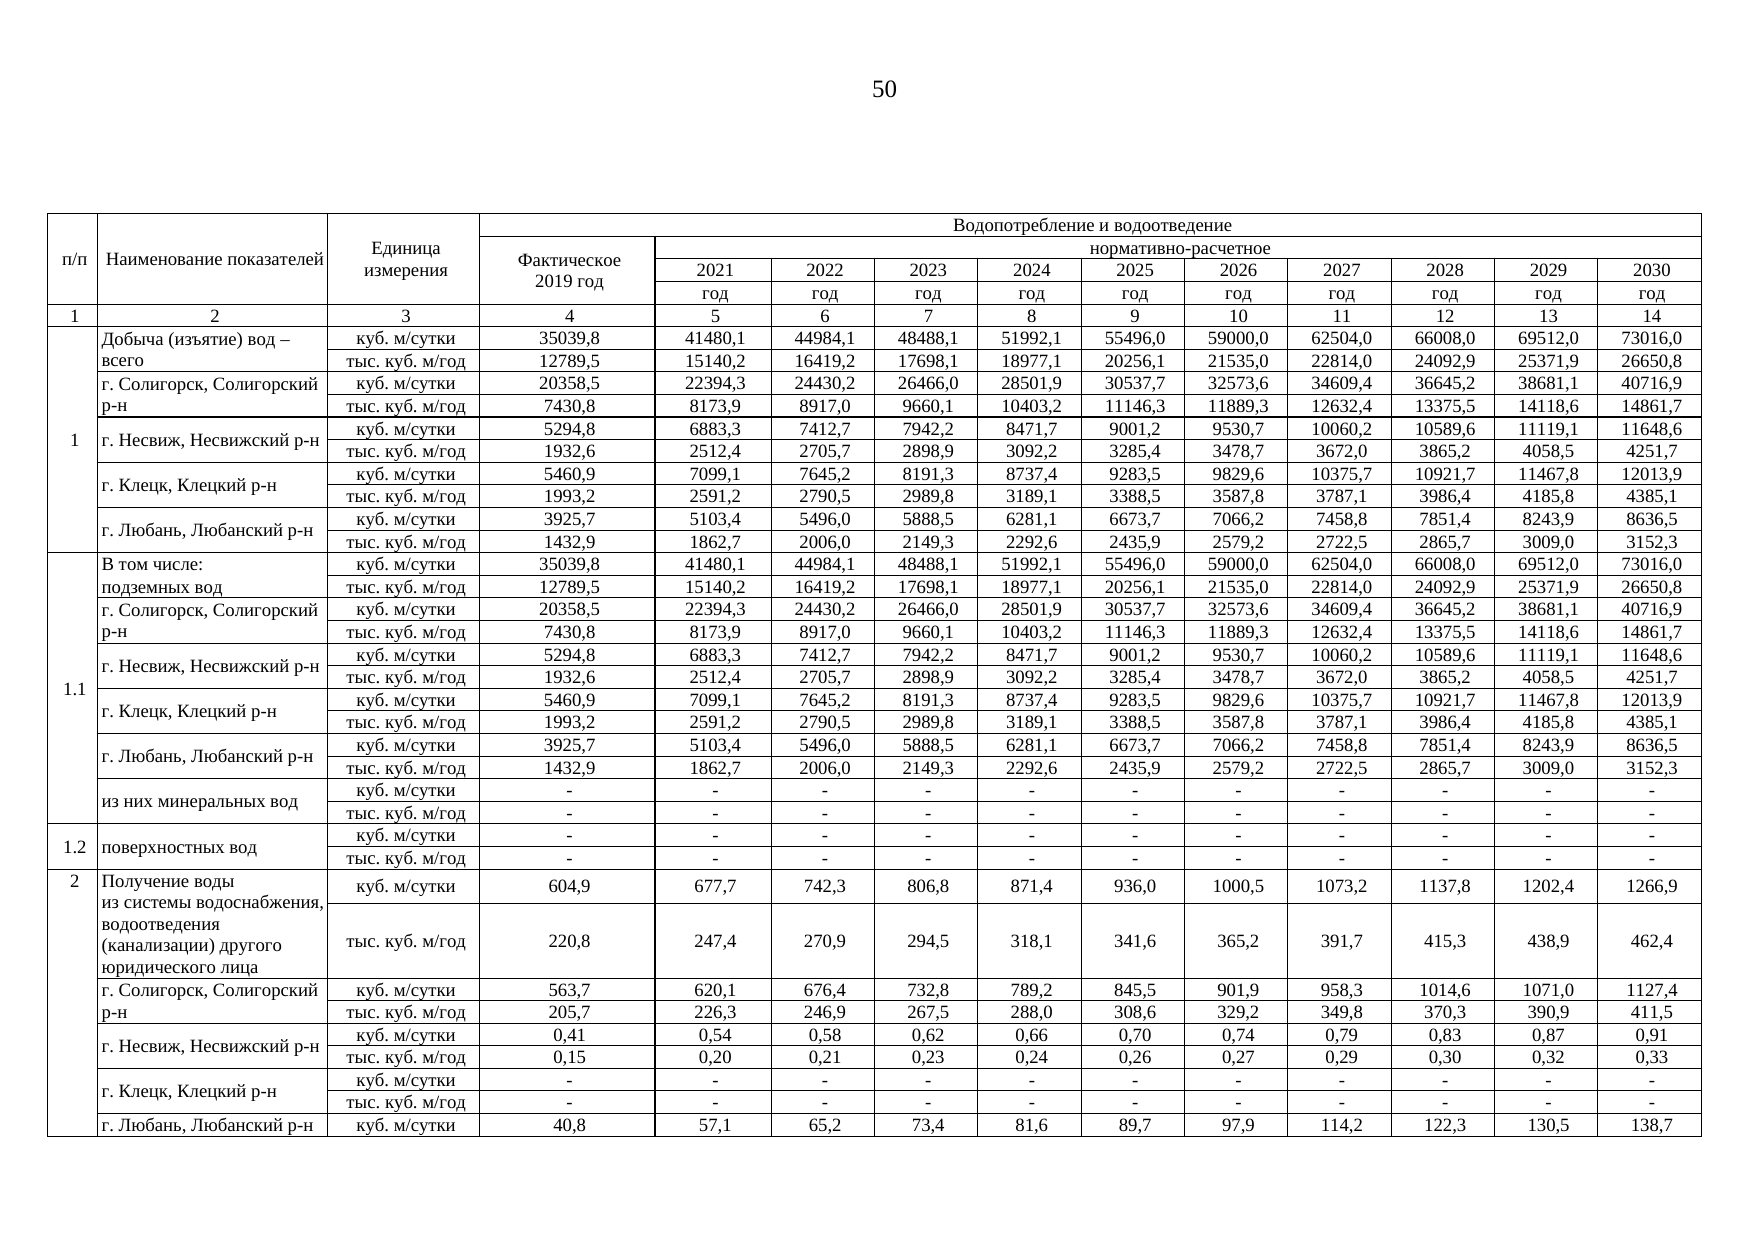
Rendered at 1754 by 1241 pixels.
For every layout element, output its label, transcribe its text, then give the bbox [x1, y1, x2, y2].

table_cell 9 [1082, 305, 1184, 326]
table_cell 3672,0 [1288, 440, 1391, 462]
table_cell 7 [875, 305, 977, 326]
table_cell куб. м/сутки [328, 824, 479, 846]
table_cell 318,1 [978, 904, 1081, 977]
table_cell 1137,8 [1392, 870, 1494, 903]
table_cell - [978, 847, 1081, 868]
table_cell 2865,7 [1392, 531, 1494, 552]
table_cell - [875, 1069, 977, 1090]
table_cell 3787,1 [1288, 711, 1391, 733]
table_cell 114,2 [1288, 1114, 1391, 1136]
table_cell 5294,8 [480, 418, 654, 439]
table_cell 15140,2 [656, 350, 771, 371]
table_cell 122,3 [1392, 1114, 1494, 1136]
table_cell - [1185, 1069, 1287, 1090]
table_cell 3865,2 [1392, 666, 1494, 688]
table_cell 18977,1 [978, 350, 1081, 371]
table_cell 10060,2 [1288, 418, 1391, 439]
table_cell 9530,7 [1185, 418, 1287, 439]
table_cell 0,41 [480, 1024, 654, 1045]
table_cell 9829,6 [1185, 463, 1287, 484]
table_cell год [656, 282, 771, 303]
table_cell куб. м/сутки [328, 979, 479, 1000]
table_cell 17698,1 [875, 576, 977, 597]
table_cell 7942,2 [875, 644, 977, 665]
table_cell 2435,9 [1082, 531, 1184, 552]
table_cell 9283,5 [1082, 689, 1184, 710]
table_cell 3986,4 [1392, 485, 1494, 507]
table_cell 28501,9 [978, 372, 1081, 394]
table_cell 7099,1 [656, 463, 771, 484]
table_cell - [1495, 847, 1597, 868]
table_cell 2591,2 [656, 711, 771, 733]
table_cell 7458,8 [1288, 508, 1391, 529]
table_cell из них минеральных вод [98, 779, 327, 823]
table_cell 7412,7 [772, 418, 874, 439]
table_cell 936,0 [1082, 870, 1184, 903]
table_cell - [1392, 802, 1494, 823]
table_cell 0,58 [772, 1024, 874, 1045]
table_cell 4385,1 [1598, 711, 1701, 733]
table_cell - [656, 802, 771, 823]
table_cell 6673,7 [1082, 508, 1184, 529]
table_cell 0,15 [480, 1046, 654, 1068]
table_cell 6281,1 [978, 508, 1081, 529]
table_cell 1862,7 [656, 757, 771, 778]
table_cell 44984,1 [772, 327, 874, 349]
table_cell 1432,9 [480, 757, 654, 778]
table_cell 22814,0 [1288, 576, 1391, 597]
table_cell 21535,0 [1185, 350, 1287, 371]
table_cell Получение воды из системы водоснабжения, водоотведения (канализации) другого юридического лица [98, 870, 327, 977]
table_cell куб. м/сутки [328, 372, 479, 394]
table_cell 4058,5 [1495, 440, 1597, 462]
table_cell 7099,1 [656, 689, 771, 710]
table_cell 8471,7 [978, 418, 1081, 439]
table_cell 44984,1 [772, 553, 874, 575]
table_cell 0,66 [978, 1024, 1081, 1045]
table_cell 38681,1 [1495, 598, 1597, 620]
table_cell 8917,0 [772, 395, 874, 416]
table_cell - [1598, 847, 1701, 868]
table_cell - [1392, 779, 1494, 801]
table_cell куб. м/сутки [328, 1114, 479, 1136]
table_cell 3092,2 [978, 440, 1081, 462]
table_cell 2512,4 [656, 666, 771, 688]
table_cell 0,23 [875, 1046, 977, 1068]
table_cell - [1082, 1091, 1184, 1113]
table_cell - [978, 779, 1081, 801]
table_cell 5 [656, 305, 771, 326]
table_cell 5103,4 [656, 508, 771, 529]
table_cell тыс. куб. м/год [328, 395, 479, 416]
table_cell 4058,5 [1495, 666, 1597, 688]
table_cell 10 [1185, 305, 1287, 326]
table_cell тыс. куб. м/год [328, 350, 479, 371]
table_cell - [1495, 1069, 1597, 1090]
table_cell - [656, 779, 771, 801]
table_cell 7851,4 [1392, 734, 1494, 756]
table_cell 2029 [1495, 259, 1597, 281]
table_cell 288,0 [978, 1001, 1081, 1023]
table_cell 10375,7 [1288, 689, 1391, 710]
table_cell 35039,8 [480, 553, 654, 575]
table_cell - [875, 802, 977, 823]
table_cell 563,7 [480, 979, 654, 1000]
table_cell 2292,6 [978, 757, 1081, 778]
table_cell 0,29 [1288, 1046, 1391, 1068]
table_cell - [1288, 802, 1391, 823]
table_cell - [1392, 1069, 1494, 1090]
table_cell подземных вод [98, 575, 327, 597]
table_cell 220,8 [480, 904, 654, 977]
table_cell 69512,0 [1495, 327, 1597, 349]
table_cell 4185,8 [1495, 711, 1597, 733]
table_cell - [656, 847, 771, 868]
table_cell 0,70 [1082, 1024, 1184, 1045]
table_cell 2026 [1185, 259, 1287, 281]
table_cell 7430,8 [480, 621, 654, 642]
table_cell - [1185, 1091, 1287, 1113]
table_cell 13375,5 [1392, 395, 1494, 416]
table_cell - [772, 847, 874, 868]
table_cell 0,27 [1185, 1046, 1287, 1068]
table_cell 958,3 [1288, 979, 1391, 1000]
table_cell 6281,1 [978, 734, 1081, 756]
table_cell 1000,5 [1185, 870, 1287, 903]
table_cell 8191,3 [875, 463, 977, 484]
table_cell 742,3 [772, 870, 874, 903]
table_cell куб. м/сутки [328, 327, 479, 349]
table_cell 365,2 [1185, 904, 1287, 977]
table_cell тыс. куб. м/год [328, 757, 479, 778]
table_cell - [772, 802, 874, 823]
table_cell 0,30 [1392, 1046, 1494, 1068]
table_cell - [772, 779, 874, 801]
table_cell 3672,0 [1288, 666, 1391, 688]
table_cell 0,62 [875, 1024, 977, 1045]
table_cell 9829,6 [1185, 689, 1287, 710]
table_cell куб. м/сутки [328, 644, 479, 665]
table_cell 2898,9 [875, 666, 977, 688]
table_cell 11889,3 [1185, 395, 1287, 416]
table_cell 13 [1495, 305, 1597, 326]
table_cell - [1185, 847, 1287, 868]
table_cell 11119,1 [1495, 418, 1597, 439]
table_cell 3285,4 [1082, 666, 1184, 688]
table_cell - [656, 1069, 771, 1090]
table_cell - [1392, 824, 1494, 846]
table_cell 4385,1 [1598, 485, 1701, 507]
table_cell 22394,3 [656, 372, 771, 394]
table_cell 59000,0 [1185, 327, 1287, 349]
table_cell 10589,6 [1392, 418, 1494, 439]
table_cell - [1082, 824, 1184, 846]
table_cell 1.2 [48, 824, 97, 868]
table_cell 10403,2 [978, 395, 1081, 416]
table_cell 25371,9 [1495, 576, 1597, 597]
table_cell 2790,5 [772, 485, 874, 507]
table_header Единица измерения [328, 214, 479, 303]
table_cell 8917,0 [772, 621, 874, 642]
table_cell 3189,1 [978, 485, 1081, 507]
table_cell 2149,3 [875, 531, 977, 552]
table_cell 7066,2 [1185, 508, 1287, 529]
table_cell 66008,0 [1392, 327, 1494, 349]
table_cell 3092,2 [978, 666, 1081, 688]
table_cell 0,74 [1185, 1024, 1287, 1045]
table_cell - [978, 1091, 1081, 1113]
table_cell 12632,4 [1288, 621, 1391, 642]
table_cell 415,3 [1392, 904, 1494, 977]
table_cell 41480,1 [656, 327, 771, 349]
table_cell 10375,7 [1288, 463, 1391, 484]
table_cell 3009,0 [1495, 757, 1597, 778]
table_cell 267,5 [875, 1001, 977, 1023]
table_cell 3986,4 [1392, 711, 1494, 733]
table_cell 12789,5 [480, 350, 654, 371]
table_cell 8243,9 [1495, 734, 1597, 756]
table_cell 7412,7 [772, 644, 874, 665]
table_cell 1862,7 [656, 531, 771, 552]
table_cell 1932,6 [480, 440, 654, 462]
table_cell 26650,8 [1598, 350, 1701, 371]
table_cell 6883,3 [656, 418, 771, 439]
table_cell 2722,5 [1288, 757, 1391, 778]
table_cell 8636,5 [1598, 734, 1701, 756]
table_cell 26466,0 [875, 598, 977, 620]
table_cell - [656, 824, 771, 846]
table_cell 5496,0 [772, 508, 874, 529]
table_cell 3787,1 [1288, 485, 1391, 507]
table_cell 28501,9 [978, 598, 1081, 620]
table_cell тыс. куб. м/год [328, 576, 479, 597]
table_cell 2705,7 [772, 440, 874, 462]
table_cell 6673,7 [1082, 734, 1184, 756]
table_cell 4251,7 [1598, 666, 1701, 688]
table_cell куб. м/сутки [328, 1024, 479, 1045]
table_cell 806,8 [875, 870, 977, 903]
table_cell 8737,4 [978, 689, 1081, 710]
table_cell - [1288, 1069, 1391, 1090]
table_cell 2435,9 [1082, 757, 1184, 778]
table_cell год [1185, 282, 1287, 303]
table_cell тыс. куб. м/год [328, 847, 479, 868]
table_cell тыс. куб. м/год [328, 440, 479, 462]
table_cell - [1082, 1069, 1184, 1090]
table_cell год [772, 282, 874, 303]
table_cell 12632,4 [1288, 395, 1391, 416]
table_cell 12 [1392, 305, 1494, 326]
table_cell 0,26 [1082, 1046, 1184, 1068]
table_cell 2023 [875, 259, 977, 281]
table_cell тыс. куб. м/год [328, 485, 479, 507]
table_cell 7458,8 [1288, 734, 1391, 756]
table_cell 7851,4 [1392, 508, 1494, 529]
table_cell 2898,9 [875, 440, 977, 462]
table_cell 3925,7 [480, 508, 654, 529]
table_cell тыс. куб. м/год [328, 1091, 479, 1113]
table_cell 3587,8 [1185, 711, 1287, 733]
table_cell 604,9 [480, 870, 654, 903]
table_cell 3478,7 [1185, 666, 1287, 688]
table_cell - [875, 1091, 977, 1113]
table_cell 51992,1 [978, 553, 1081, 575]
table_cell куб. м/сутки [328, 779, 479, 801]
table_cell 3388,5 [1082, 485, 1184, 507]
table_cell - [1082, 802, 1184, 823]
table_cell 226,3 [656, 1001, 771, 1023]
table_cell 0,79 [1288, 1024, 1391, 1045]
table_cell - [1495, 1091, 1597, 1113]
table_cell 55496,0 [1082, 553, 1184, 575]
table_cell 845,5 [1082, 979, 1184, 1000]
table_cell 9001,2 [1082, 418, 1184, 439]
table_cell 11889,3 [1185, 621, 1287, 642]
table_cell 12789,5 [480, 576, 654, 597]
table_cell 10403,2 [978, 621, 1081, 642]
table_cell 0,54 [656, 1024, 771, 1045]
table_cell 12013,9 [1598, 689, 1701, 710]
table_header п/п [48, 214, 97, 303]
table_cell 1993,2 [480, 711, 654, 733]
table_cell 11648,6 [1598, 644, 1701, 665]
table_cell В том числе: [98, 553, 327, 575]
table_cell 9530,7 [1185, 644, 1287, 665]
table_cell 411,5 [1598, 1001, 1701, 1023]
table_cell 8191,3 [875, 689, 977, 710]
table_cell 22394,3 [656, 598, 771, 620]
table_cell 7942,2 [875, 418, 977, 439]
table_cell 2865,7 [1392, 757, 1494, 778]
table_cell - [875, 824, 977, 846]
table_cell куб. м/сутки [328, 689, 479, 710]
table_cell 390,9 [1495, 1001, 1597, 1023]
table_cell 20256,1 [1082, 576, 1184, 597]
table_cell Добыча (изъятие) вод – всего [98, 327, 327, 371]
table_cell 3152,3 [1598, 531, 1701, 552]
table_cell 32573,6 [1185, 372, 1287, 394]
table_cell 7430,8 [480, 395, 654, 416]
table_cell 8471,7 [978, 644, 1081, 665]
table_cell 24092,9 [1392, 350, 1494, 371]
table_cell 2022 [772, 259, 874, 281]
table_cell 4 [480, 305, 654, 326]
table_cell 6883,3 [656, 644, 771, 665]
table_cell 2 [48, 870, 97, 1136]
table_cell 24430,2 [772, 598, 874, 620]
table_cell 370,3 [1392, 1001, 1494, 1023]
table_cell - [978, 824, 1081, 846]
table_cell 34609,4 [1288, 372, 1391, 394]
table_cell 10589,6 [1392, 644, 1494, 665]
table_cell 9660,1 [875, 395, 977, 416]
table_cell - [1392, 847, 1494, 868]
table_cell нормативно-расчетное [656, 237, 1701, 258]
table_cell 676,4 [772, 979, 874, 1000]
table_cell 17698,1 [875, 350, 977, 371]
table_cell 66008,0 [1392, 553, 1494, 575]
table_cell 30537,7 [1082, 372, 1184, 394]
table_cell 2006,0 [772, 757, 874, 778]
table_cell год [1392, 282, 1494, 303]
table_cell 789,2 [978, 979, 1081, 1000]
table_cell - [1185, 802, 1287, 823]
table_cell 12013,9 [1598, 463, 1701, 484]
table_cell 9283,5 [1082, 463, 1184, 484]
table_cell 5460,9 [480, 463, 654, 484]
table_cell 1432,9 [480, 531, 654, 552]
table_cell 349,8 [1288, 1001, 1391, 1023]
table_cell 8636,5 [1598, 508, 1701, 529]
table_cell 5294,8 [480, 644, 654, 665]
table_cell 0,91 [1598, 1024, 1701, 1045]
table_cell 901,9 [1185, 979, 1287, 1000]
table_cell тыс. куб. м/год [328, 711, 479, 733]
table_cell 5888,5 [875, 508, 977, 529]
table_cell 13375,5 [1392, 621, 1494, 642]
table_cell 73016,0 [1598, 553, 1701, 575]
table_cell 5103,4 [656, 734, 771, 756]
table_cell 73,4 [875, 1114, 977, 1136]
table_cell - [1598, 824, 1701, 846]
table_cell 2989,8 [875, 711, 977, 733]
table_cell г. Несвиж, Несвижский р-н [98, 644, 327, 688]
table_cell - [480, 1091, 654, 1113]
table_cell 620,1 [656, 979, 771, 1000]
table_cell тыс. куб. м/год [328, 531, 479, 552]
table_cell - [1288, 1091, 1391, 1113]
table_cell 130,5 [1495, 1114, 1597, 1136]
table_cell - [1288, 824, 1391, 846]
table_cell - [656, 1091, 771, 1113]
table_cell 438,9 [1495, 904, 1597, 977]
table_cell 11146,3 [1082, 395, 1184, 416]
table_cell 4251,7 [1598, 440, 1701, 462]
table_cell 2025 [1082, 259, 1184, 281]
table_cell Фактическое 2019 год [480, 237, 654, 303]
table_cell 3 [328, 305, 479, 326]
table_cell 11 [1288, 305, 1391, 326]
table_cell 35039,8 [480, 327, 654, 349]
table_cell 18977,1 [978, 576, 1081, 597]
table_cell - [1495, 802, 1597, 823]
table_cell куб. м/сутки [328, 553, 479, 575]
table_cell куб. м/сутки [328, 598, 479, 620]
table_cell г. Любань, Любанский р-н [98, 508, 327, 552]
table_cell 62504,0 [1288, 553, 1391, 575]
table_cell 1073,2 [1288, 870, 1391, 903]
table_cell 34609,4 [1288, 598, 1391, 620]
table_cell - [1185, 824, 1287, 846]
table_cell 14861,7 [1598, 621, 1701, 642]
table_cell 3285,4 [1082, 440, 1184, 462]
table_cell 11467,8 [1495, 463, 1597, 484]
table_cell 294,5 [875, 904, 977, 977]
table_cell - [978, 1069, 1081, 1090]
table_cell - [1495, 779, 1597, 801]
table_cell 16419,2 [772, 350, 874, 371]
table_cell 2790,5 [772, 711, 874, 733]
table_cell 0,83 [1392, 1024, 1494, 1045]
table_cell 30537,7 [1082, 598, 1184, 620]
table_cell - [1082, 847, 1184, 868]
table_cell 5888,5 [875, 734, 977, 756]
table_cell - [1082, 779, 1184, 801]
table_cell г. Любань, Любанский р-н [98, 1114, 327, 1136]
table_cell 391,7 [1288, 904, 1391, 977]
table_cell 3587,8 [1185, 485, 1287, 507]
table_cell 0,33 [1598, 1046, 1701, 1068]
table_cell 2722,5 [1288, 531, 1391, 552]
table_cell 14 [1598, 305, 1701, 326]
table_cell 97,9 [1185, 1114, 1287, 1136]
table_cell - [772, 824, 874, 846]
table_cell 51992,1 [978, 327, 1081, 349]
table_cell 7645,2 [772, 689, 874, 710]
table_cell 2021 [656, 259, 771, 281]
table_cell 205,7 [480, 1001, 654, 1023]
table_cell 20358,5 [480, 598, 654, 620]
table_cell 329,2 [1185, 1001, 1287, 1023]
table_cell 138,7 [1598, 1114, 1701, 1136]
table_cell 22814,0 [1288, 350, 1391, 371]
table_cell куб. м/сутки [328, 418, 479, 439]
table_cell - [1288, 847, 1391, 868]
table_cell куб. м/сутки [328, 508, 479, 529]
table_cell - [480, 802, 654, 823]
table_cell 2989,8 [875, 485, 977, 507]
table_cell 2591,2 [656, 485, 771, 507]
table_cell - [1495, 824, 1597, 846]
table_cell 0,32 [1495, 1046, 1597, 1068]
table_cell 9660,1 [875, 621, 977, 642]
table_cell 89,7 [1082, 1114, 1184, 1136]
table_cell 5496,0 [772, 734, 874, 756]
table_cell 4185,8 [1495, 485, 1597, 507]
table_cell 20358,5 [480, 372, 654, 394]
table_cell 8 [978, 305, 1081, 326]
table_cell - [875, 779, 977, 801]
table_cell 246,9 [772, 1001, 874, 1023]
table_cell 677,7 [656, 870, 771, 903]
table_cell 24430,2 [772, 372, 874, 394]
table_cell 3152,3 [1598, 757, 1701, 778]
table_cell 8173,9 [656, 621, 771, 642]
table_cell 16419,2 [772, 576, 874, 597]
table_cell - [480, 824, 654, 846]
table_header Водопотребление и водоотведение [480, 214, 1701, 236]
table_cell 0,87 [1495, 1024, 1597, 1045]
table_cell 57,1 [656, 1114, 771, 1136]
table_cell 32573,6 [1185, 598, 1287, 620]
table_cell 2292,6 [978, 531, 1081, 552]
table_cell 2512,4 [656, 440, 771, 462]
table_cell - [875, 847, 977, 868]
table_cell 2024 [978, 259, 1081, 281]
table_cell 2579,2 [1185, 757, 1287, 778]
table_cell 1266,9 [1598, 870, 1701, 903]
table_cell куб. м/сутки [328, 463, 479, 484]
table_cell - [772, 1091, 874, 1113]
table_cell 1993,2 [480, 485, 654, 507]
table_cell 0,24 [978, 1046, 1081, 1068]
table_cell - [480, 779, 654, 801]
table_cell 73016,0 [1598, 327, 1701, 349]
table_cell 2705,7 [772, 666, 874, 688]
table_cell 1202,4 [1495, 870, 1597, 903]
table_cell 341,6 [1082, 904, 1184, 977]
table_cell 24092,9 [1392, 576, 1494, 597]
table_cell куб. м/сутки [328, 1069, 479, 1090]
table_cell 36645,2 [1392, 598, 1494, 620]
table_cell - [1598, 1069, 1701, 1090]
table_cell тыс. куб. м/год [328, 904, 479, 977]
table_cell 8737,4 [978, 463, 1081, 484]
table_cell 462,4 [1598, 904, 1701, 977]
table_cell 11119,1 [1495, 644, 1597, 665]
table_cell 1 [48, 305, 97, 326]
table_cell - [1598, 802, 1701, 823]
table_cell 10921,7 [1392, 463, 1494, 484]
table_cell 59000,0 [1185, 553, 1287, 575]
table_cell г. Клецк, Клецкий р-н [98, 689, 327, 733]
table_cell год [1495, 282, 1597, 303]
table_cell 36645,2 [1392, 372, 1494, 394]
table_cell г. Солигорск, Солигорский р-н [98, 372, 327, 416]
table_cell поверхностных вод [98, 824, 327, 868]
table_cell 0,20 [656, 1046, 771, 1068]
table_cell 2 [98, 305, 327, 326]
table_cell 40716,9 [1598, 598, 1701, 620]
table_cell 2028 [1392, 259, 1494, 281]
table_cell 40,8 [480, 1114, 654, 1136]
table_cell 65,2 [772, 1114, 874, 1136]
table_cell 25371,9 [1495, 350, 1597, 371]
table_cell 871,4 [978, 870, 1081, 903]
table_cell 0,21 [772, 1046, 874, 1068]
table_cell - [480, 847, 654, 868]
table_cell 62504,0 [1288, 327, 1391, 349]
table_cell 3189,1 [978, 711, 1081, 733]
table_cell 26466,0 [875, 372, 977, 394]
table_cell 1071,0 [1495, 979, 1597, 1000]
table_cell тыс. куб. м/год [328, 1001, 479, 1023]
table_cell - [772, 1069, 874, 1090]
table_cell 2030 [1598, 259, 1701, 281]
table_cell г. Солигорск, Солигорский р-н [98, 979, 327, 1023]
table_cell 6 [772, 305, 874, 326]
table_cell 1014,6 [1392, 979, 1494, 1000]
table_cell 3925,7 [480, 734, 654, 756]
table_cell год [1288, 282, 1391, 303]
table_cell 3009,0 [1495, 531, 1597, 552]
table_cell 40716,9 [1598, 372, 1701, 394]
table_cell 11146,3 [1082, 621, 1184, 642]
table_cell - [1598, 779, 1701, 801]
table_cell 8243,9 [1495, 508, 1597, 529]
table_cell 15140,2 [656, 576, 771, 597]
table_cell - [978, 802, 1081, 823]
table_cell г. Несвиж, Несвижский р-н [98, 418, 327, 462]
table_cell г. Клецк, Клецкий р-н [98, 463, 327, 507]
table_cell 48488,1 [875, 553, 977, 575]
table_cell 11467,8 [1495, 689, 1597, 710]
table_cell 10921,7 [1392, 689, 1494, 710]
table_cell 10060,2 [1288, 644, 1391, 665]
table_cell год [875, 282, 977, 303]
table_cell год [978, 282, 1081, 303]
table_cell 14861,7 [1598, 395, 1701, 416]
table_cell куб. м/сутки [328, 870, 479, 903]
table_cell 14118,6 [1495, 395, 1597, 416]
table_cell 270,9 [772, 904, 874, 977]
table_cell 3478,7 [1185, 440, 1287, 462]
table_cell - [1288, 779, 1391, 801]
table_cell тыс. куб. м/год [328, 802, 479, 823]
table_cell тыс. куб. м/год [328, 621, 479, 642]
table_cell 38681,1 [1495, 372, 1597, 394]
table_cell 9001,2 [1082, 644, 1184, 665]
table_cell 3388,5 [1082, 711, 1184, 733]
table_cell 2149,3 [875, 757, 977, 778]
table_cell г. Клецк, Клецкий р-н [98, 1069, 327, 1113]
table_cell 8173,9 [656, 395, 771, 416]
table_cell 20256,1 [1082, 350, 1184, 371]
table_cell 2006,0 [772, 531, 874, 552]
table_cell 81,6 [978, 1114, 1081, 1136]
table_cell - [1392, 1091, 1494, 1113]
table_cell 5460,9 [480, 689, 654, 710]
table_cell г. Любань, Любанский р-н [98, 734, 327, 778]
table_cell 55496,0 [1082, 327, 1184, 349]
table_cell 308,6 [1082, 1001, 1184, 1023]
table_cell 247,4 [656, 904, 771, 977]
table_cell год [1598, 282, 1701, 303]
table_cell 1 [48, 327, 97, 552]
table_cell 7066,2 [1185, 734, 1287, 756]
table_cell куб. м/сутки [328, 734, 479, 756]
table_cell 1127,4 [1598, 979, 1701, 1000]
table_header Наименование показателей [98, 214, 327, 303]
table_cell г. Солигорск, Солигорский р-н [98, 598, 327, 642]
table_cell 14118,6 [1495, 621, 1597, 642]
table_cell 48488,1 [875, 327, 977, 349]
table_cell 11648,6 [1598, 418, 1701, 439]
table_cell - [480, 1069, 654, 1090]
table_cell год [1082, 282, 1184, 303]
table_cell - [1185, 779, 1287, 801]
table_cell 3865,2 [1392, 440, 1494, 462]
table_cell 69512,0 [1495, 553, 1597, 575]
table_cell г. Несвиж, Несвижский р-н [98, 1024, 327, 1068]
table_cell 21535,0 [1185, 576, 1287, 597]
table_cell тыс. куб. м/год [328, 1046, 479, 1068]
table_cell 2027 [1288, 259, 1391, 281]
table_cell 41480,1 [656, 553, 771, 575]
table_cell 1.1 [48, 553, 97, 823]
table_cell 26650,8 [1598, 576, 1701, 597]
table_cell 1932,6 [480, 666, 654, 688]
table_cell 7645,2 [772, 463, 874, 484]
table_cell 2579,2 [1185, 531, 1287, 552]
table_cell 732,8 [875, 979, 977, 1000]
table_cell тыс. куб. м/год [328, 666, 479, 688]
table_cell - [1598, 1091, 1701, 1113]
